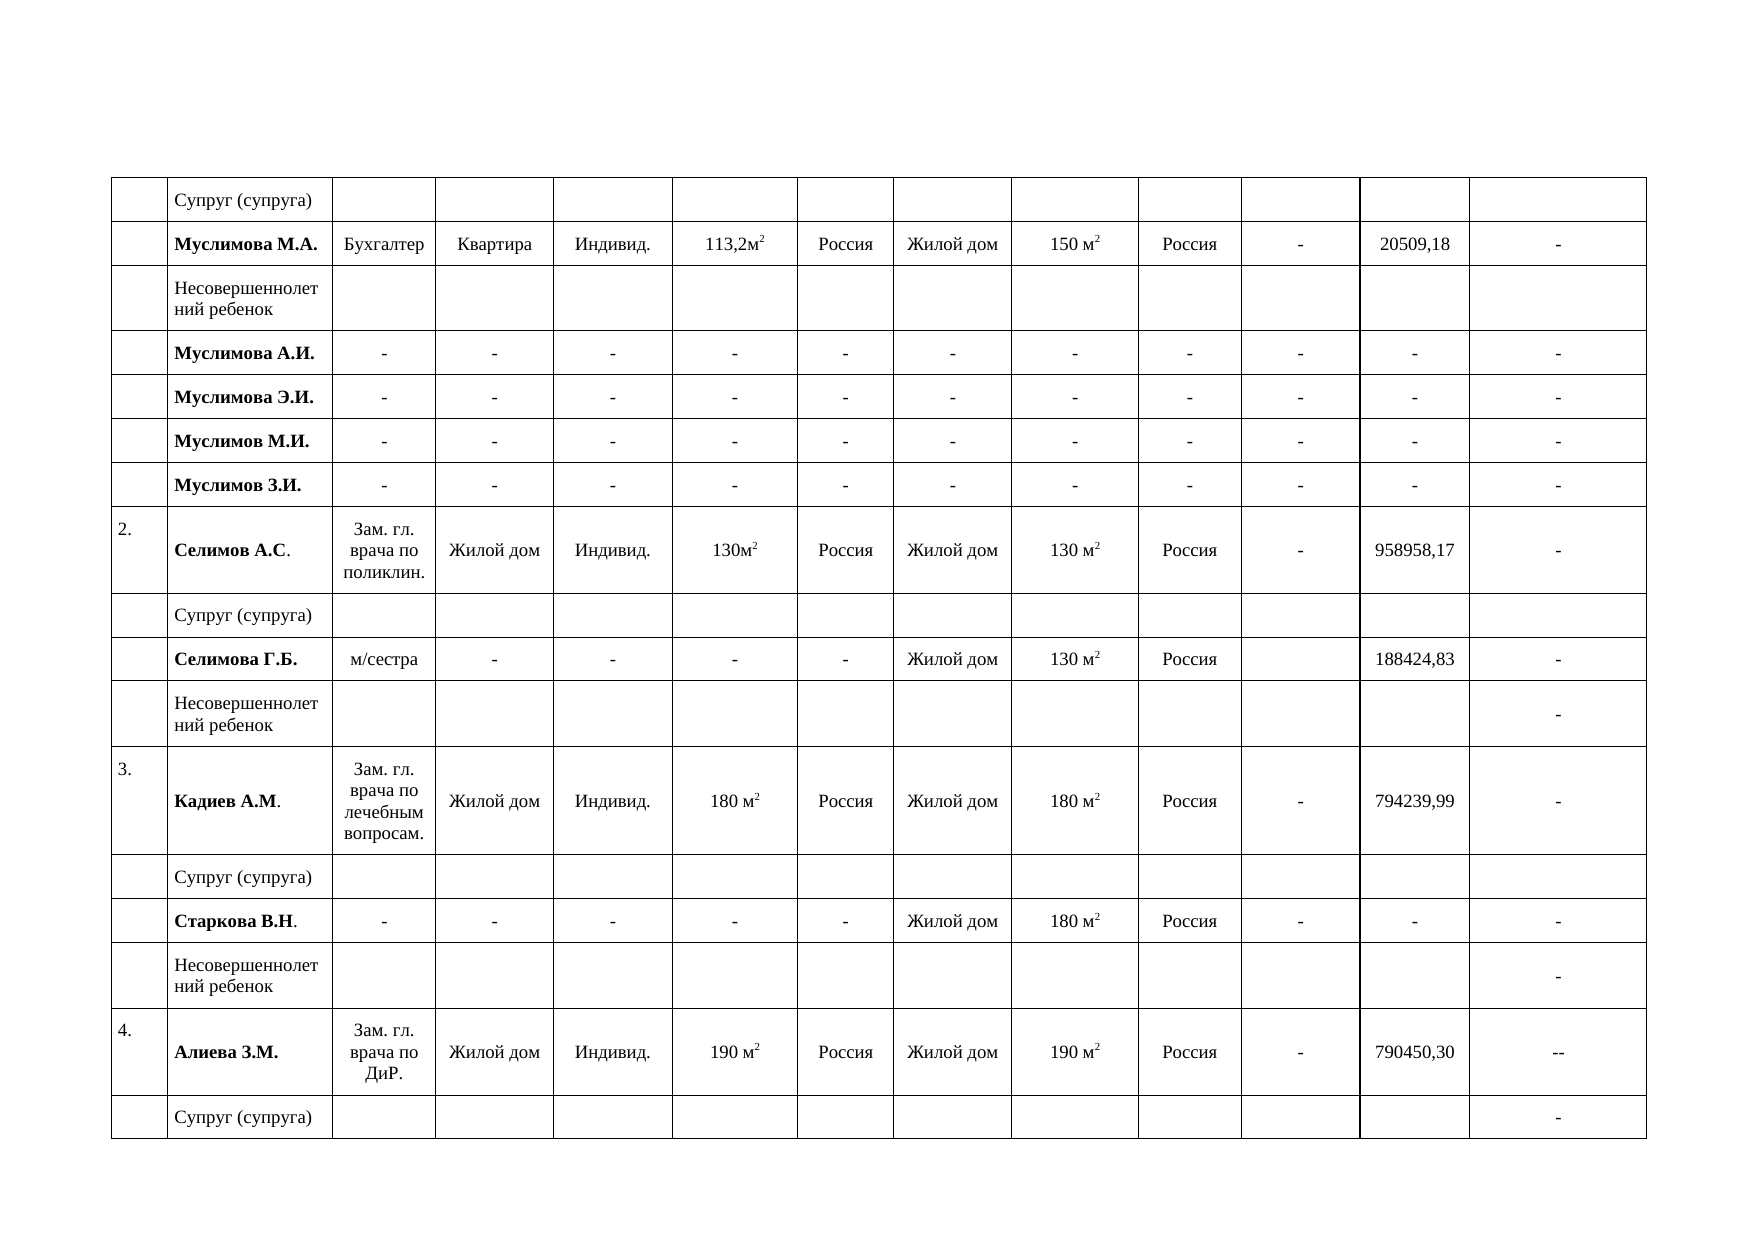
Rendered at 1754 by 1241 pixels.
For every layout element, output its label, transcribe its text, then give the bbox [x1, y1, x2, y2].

table_cell - [1470, 331, 1646, 374]
table_cell [112, 463, 167, 506]
table_cell 794239,99 [1361, 747, 1469, 854]
table_cell [436, 1096, 553, 1138]
table_cell - [1242, 747, 1359, 854]
table_cell Россия [1139, 747, 1241, 854]
table_cell Жилой дом [894, 507, 1011, 593]
table_cell [333, 681, 435, 746]
table_cell - [1242, 375, 1359, 418]
table_cell [1242, 943, 1359, 1007]
table_cell 3. [112, 747, 167, 854]
table_cell - [1470, 638, 1646, 680]
table_cell [1470, 266, 1646, 330]
table_cell - [1470, 419, 1646, 462]
table_cell Бухгалтер [333, 222, 435, 265]
table_cell - [673, 331, 797, 374]
table_cell Жилой дом [894, 1009, 1011, 1094]
table_cell - [1470, 899, 1646, 942]
table_cell Россия [798, 1009, 893, 1094]
table_cell Россия [1139, 507, 1241, 593]
table_cell - [798, 638, 893, 680]
table_cell Несовершеннолетний ребенок [168, 266, 332, 330]
table_cell - [1012, 463, 1138, 506]
table_cell [436, 943, 553, 1007]
table_cell - [1139, 419, 1241, 462]
table_cell [112, 331, 167, 374]
table_cell - [673, 638, 797, 680]
table_cell - [436, 899, 553, 942]
table_cell [673, 1096, 797, 1138]
table_cell Старкова В.Н. [168, 899, 332, 942]
table_cell 190 м2 [1012, 1009, 1138, 1094]
table_cell Зам. гл. врача по ДиР. [333, 1009, 435, 1094]
table_cell [1361, 1096, 1469, 1138]
table_cell Россия [1139, 1009, 1241, 1094]
table_cell [673, 943, 797, 1007]
table_cell [1139, 594, 1241, 637]
table_cell - [333, 419, 435, 462]
table_cell [333, 943, 435, 1007]
table_cell - [798, 899, 893, 942]
table_cell 790450,30 [1361, 1009, 1469, 1094]
table_cell Жилой дом [436, 507, 553, 593]
table_cell Россия [1139, 899, 1241, 942]
table_cell Жилой дом [436, 1009, 553, 1094]
table_cell [798, 681, 893, 746]
table_cell - [1242, 1009, 1359, 1094]
table_cell [1470, 855, 1646, 898]
table_cell Россия [798, 222, 893, 265]
table_cell [673, 178, 797, 221]
table_cell - [333, 375, 435, 418]
table_cell [1242, 681, 1359, 746]
table_cell [1012, 855, 1138, 898]
table_cell Жилой дом [894, 899, 1011, 942]
table_cell 180 м2 [673, 747, 797, 854]
table_cell 4. [112, 1009, 167, 1094]
table_cell Зам. гл. врача по лечебным вопросам. [333, 747, 435, 854]
table_cell 130 м2 [1012, 507, 1138, 593]
table_cell - [673, 899, 797, 942]
table_cell Муслимова Э.И. [168, 375, 332, 418]
table_cell - [1139, 331, 1241, 374]
table_cell [1242, 178, 1359, 221]
table_cell Алиева З.М. [168, 1009, 332, 1094]
table_cell [798, 1096, 893, 1138]
table_cell [1361, 594, 1469, 637]
table_cell [894, 943, 1011, 1007]
table_cell 150 м2 [1012, 222, 1138, 265]
table_cell [894, 855, 1011, 898]
table_cell - [1242, 222, 1359, 265]
table_cell Муслимова А.И. [168, 331, 332, 374]
table_cell - [1242, 419, 1359, 462]
table_cell [798, 594, 893, 637]
table_cell [1242, 1096, 1359, 1138]
table_cell Жилой дом [894, 222, 1011, 265]
table_cell [1139, 1096, 1241, 1138]
table_cell - [798, 331, 893, 374]
table_cell - [333, 899, 435, 942]
table_cell 190 м2 [673, 1009, 797, 1094]
table_cell [333, 178, 435, 221]
table_cell 20509,18 [1361, 222, 1469, 265]
table_cell [1139, 266, 1241, 330]
table_cell Кадиев А.М. [168, 747, 332, 854]
table_cell [554, 1096, 672, 1138]
table_cell [436, 681, 553, 746]
table_cell [333, 855, 435, 898]
table_cell [1470, 178, 1646, 221]
table_cell - [554, 419, 672, 462]
table_cell - [554, 638, 672, 680]
table_cell [112, 594, 167, 637]
table_cell [1012, 266, 1138, 330]
table_cell [1242, 638, 1359, 680]
table_cell [1139, 943, 1241, 1007]
table_cell [1470, 594, 1646, 637]
table_cell [112, 222, 167, 265]
table_cell - [1242, 331, 1359, 374]
table_cell - [333, 331, 435, 374]
table_cell [554, 594, 672, 637]
table_cell - [1242, 463, 1359, 506]
table_cell Селимова Г.Б. [168, 638, 332, 680]
table_cell - [1470, 747, 1646, 854]
table_cell Россия [798, 747, 893, 854]
table_cell [798, 855, 893, 898]
table_cell 958958,17 [1361, 507, 1469, 593]
table_cell [554, 178, 672, 221]
table_cell м/сестра [333, 638, 435, 680]
table_cell - [1470, 463, 1646, 506]
table_cell [673, 594, 797, 637]
table_cell Селимов А.С. [168, 507, 332, 593]
table_cell [1012, 681, 1138, 746]
table_cell [1361, 681, 1469, 746]
table_cell - [1139, 463, 1241, 506]
table_cell - [1470, 1096, 1646, 1138]
table_cell [798, 266, 893, 330]
table_cell Супруг (супруга) [168, 594, 332, 637]
table_cell 188424,83 [1361, 638, 1469, 680]
table_cell [1242, 855, 1359, 898]
table_cell [1361, 855, 1469, 898]
table_cell - [1361, 375, 1469, 418]
table_cell [1361, 943, 1469, 1007]
table_cell [333, 594, 435, 637]
table_cell - [894, 375, 1011, 418]
table_cell - [894, 463, 1011, 506]
table_cell [112, 855, 167, 898]
table_cell [798, 178, 893, 221]
table_cell [894, 681, 1011, 746]
table_cell - [1470, 222, 1646, 265]
table_cell Супруг (супруга) [168, 855, 332, 898]
table_cell - [554, 899, 672, 942]
table_cell [673, 681, 797, 746]
table_cell [112, 681, 167, 746]
table_cell Индивид. [554, 1009, 672, 1094]
table_cell [1012, 178, 1138, 221]
table_cell [436, 178, 553, 221]
table_cell 113,2м2 [673, 222, 797, 265]
table_cell - [1012, 419, 1138, 462]
table_cell [112, 375, 167, 418]
table_cell - [798, 419, 893, 462]
table_cell Россия [1139, 222, 1241, 265]
table_cell - [1361, 331, 1469, 374]
table_cell [112, 899, 167, 942]
table_cell - [1361, 463, 1469, 506]
table_cell - [673, 419, 797, 462]
table_cell 180 м2 [1012, 747, 1138, 854]
table_cell Несовершеннолетний ребенок [168, 943, 332, 1007]
table_cell - [1012, 375, 1138, 418]
table_cell Несовершеннолетний ребенок [168, 681, 332, 746]
table_cell [673, 266, 797, 330]
table_cell Россия [1139, 638, 1241, 680]
table_cell Индивид. [554, 507, 672, 593]
table_cell - [1012, 331, 1138, 374]
table_cell [112, 638, 167, 680]
table_cell Жилой дом [894, 747, 1011, 854]
table_cell [1012, 1096, 1138, 1138]
table_cell - [673, 375, 797, 418]
table_cell [554, 855, 672, 898]
table_cell [112, 266, 167, 330]
table_cell - [554, 331, 672, 374]
table_cell [673, 855, 797, 898]
table_cell - [798, 375, 893, 418]
table_cell [1139, 178, 1241, 221]
table_cell - [894, 419, 1011, 462]
table_cell 2. [112, 507, 167, 593]
table_cell [1242, 266, 1359, 330]
table_cell [894, 178, 1011, 221]
table_cell - [894, 331, 1011, 374]
table_cell - [436, 463, 553, 506]
table_cell [112, 419, 167, 462]
table_cell [554, 943, 672, 1007]
table_cell Супруг (супруга) [168, 1096, 332, 1138]
table_cell - [1470, 681, 1646, 746]
table_cell - [333, 463, 435, 506]
table_cell [333, 266, 435, 330]
table_cell - [1242, 507, 1359, 593]
table_cell 130м2 [673, 507, 797, 593]
table_cell [554, 681, 672, 746]
table_cell - [1361, 899, 1469, 942]
table_cell [798, 943, 893, 1007]
table_cell - [673, 463, 797, 506]
table_cell Жилой дом [436, 747, 553, 854]
table_cell - [436, 375, 553, 418]
table_cell Россия [798, 507, 893, 593]
table_cell - [554, 375, 672, 418]
table_cell [894, 1096, 1011, 1138]
table_cell 180 м2 [1012, 899, 1138, 942]
table_cell - [436, 419, 553, 462]
table_cell Квартира [436, 222, 553, 265]
table_cell [112, 943, 167, 1007]
table_cell [894, 594, 1011, 637]
table_cell - [1470, 943, 1646, 1007]
table_cell [894, 266, 1011, 330]
table_cell 130 м2 [1012, 638, 1138, 680]
table_cell - [1139, 375, 1241, 418]
table_cell [1242, 594, 1359, 637]
table_cell - [1470, 507, 1646, 593]
table_cell Муслимова М.А. [168, 222, 332, 265]
table_cell [333, 1096, 435, 1138]
table_cell -- [1470, 1009, 1646, 1094]
table_cell - [1470, 375, 1646, 418]
table_cell [112, 1096, 167, 1138]
table_cell [436, 855, 553, 898]
table_cell [112, 178, 167, 221]
table_cell [436, 594, 553, 637]
table_cell Супруг (супруга) [168, 178, 332, 221]
table_cell [1361, 266, 1469, 330]
table_cell [1012, 594, 1138, 637]
table_cell - [554, 463, 672, 506]
table_cell - [1361, 419, 1469, 462]
table_cell [1361, 178, 1469, 221]
table_cell Индивид. [554, 222, 672, 265]
table_cell Индивид. [554, 747, 672, 854]
table_cell Муслимов М.И. [168, 419, 332, 462]
table_cell - [1242, 899, 1359, 942]
table_cell Жилой дом [894, 638, 1011, 680]
table_cell [554, 266, 672, 330]
table_cell [436, 266, 553, 330]
table_cell Муслимов З.И. [168, 463, 332, 506]
table_cell [1139, 855, 1241, 898]
table_cell - [798, 463, 893, 506]
table_cell - [436, 331, 553, 374]
table_cell - [436, 638, 553, 680]
table_cell Зам. гл. врача по поликлин. [333, 507, 435, 593]
table_cell [1012, 943, 1138, 1007]
table_cell [1139, 681, 1241, 746]
